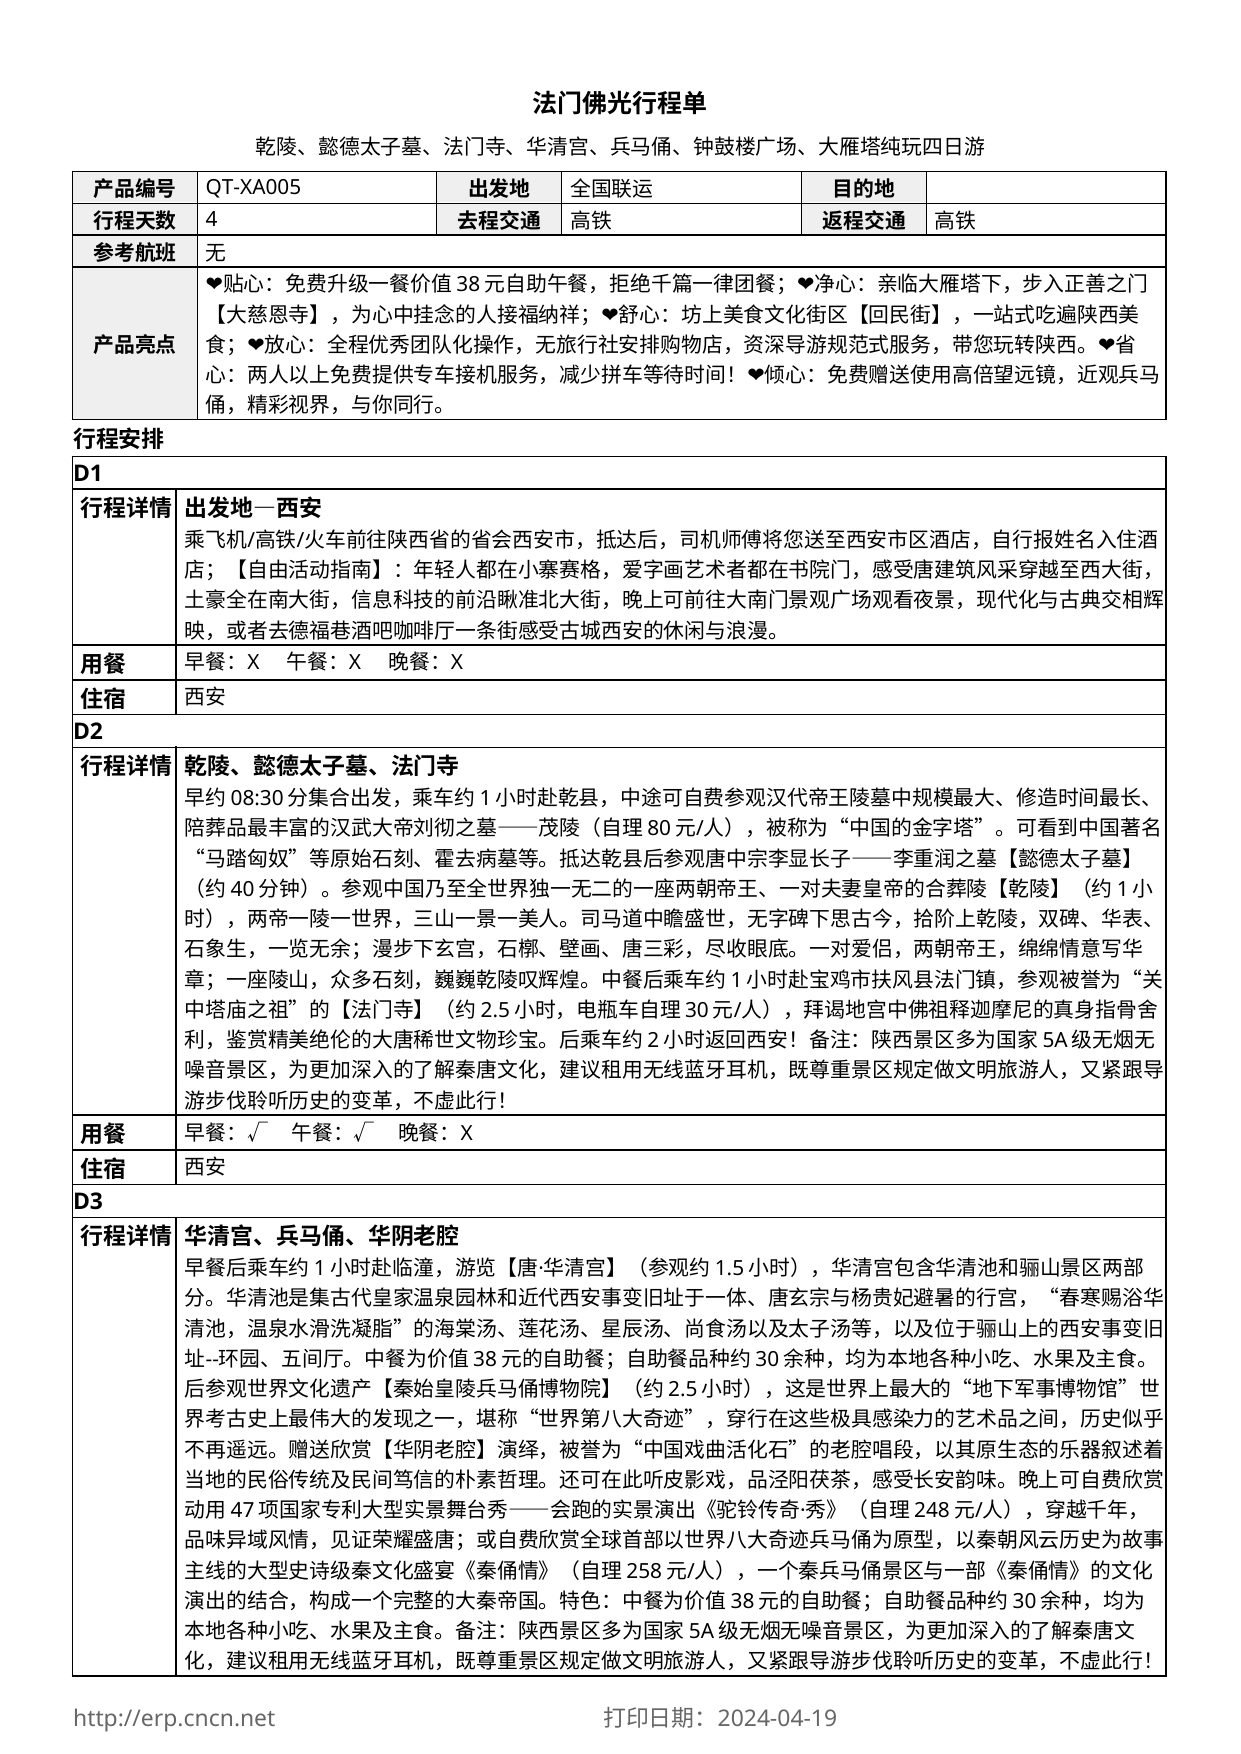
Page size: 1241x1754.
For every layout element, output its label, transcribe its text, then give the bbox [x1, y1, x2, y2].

text 乾陵、懿德太子墓、法门寺、华清宫、兵马俑、钟鼓楼广场、大雁塔纯玩四日游 [73, 130, 1167, 160]
table_cell D2 [73, 715, 1165, 746]
table_cell ❤贴心：免费升级一餐价值38元自助午餐，拒绝千篇一律团餐； [198, 268, 1165, 419]
table_cell 西安 [177, 1151, 1165, 1184]
table_cell 行程详情 [73, 1218, 175, 1675]
table_cell 返程交通 [802, 204, 926, 234]
table_header 产品编号 [73, 172, 197, 202]
table_cell 乾陵、懿德太子墓、法门寺 早约08:30分集合出发，乘车约1小时赴乾县，中途可自费参观汉代帝王陵墓中规模最大、修造时间最长、陪葬品最丰富的汉武大帝刘彻之墓——茂陵（自理80元/人），被称为“中国的金字塔”。可看到中国著名“马踏匈奴”等原始石刻、霍去病墓等。抵达乾县后参观唐中宗李显长子——李重润之墓【懿德太子墓】（约40分钟）。参观中国乃至全世界独一无二的一座两朝帝王、一对夫妻皇帝的合葬陵【乾陵】（约1小时），两帝一陵一世界，三山一景一美人。司马道中瞻盛世，无字碑下思古今，拾阶上乾陵，双碑、华表、石象生，一览无余；漫步下玄宫，石槨、壁画、唐三彩，尽收眼底。一对爱侣，两朝帝王，绵绵情意写华章；一座陵山，众多石刻，巍巍乾陵叹辉煌。中餐后乘车约1小时赴宝鸡市扶风县法门镇，参观被誉为“关中塔庙之祖”的【法门寺】（约2.5小时，电瓶车自理30元/人），拜谒地宫中佛祖释迦摩尼的真身指骨舍利，鉴赏精美绝伦的大唐稀世文物珍宝。后乘车约2小时返回西安！ [177, 748, 1165, 1114]
table_header 出发地 [437, 172, 561, 202]
table_cell 产品亮点 [73, 268, 197, 419]
table_cell 住宿 [73, 681, 175, 714]
table_cell 出发地—西安 乘飞机/高铁/火车前往陕西省的省会西安市，抵达后，司机师傅将您送至西安市区酒店，自行报姓名入住酒店； [177, 490, 1165, 644]
text 行程安排 [73, 421, 1167, 454]
table_cell 西安 [177, 681, 1165, 714]
table_cell 无 [198, 236, 1165, 266]
table_header QT-XA005 [198, 172, 436, 202]
text 法门佛光行程单 [73, 83, 1167, 119]
table_cell 行程天数 [73, 204, 197, 234]
table_header D1 [73, 457, 1165, 488]
table_cell 高铁 [562, 204, 801, 234]
table_cell 用餐 [73, 1116, 175, 1149]
table_cell 行程详情 [73, 748, 175, 1114]
table_cell 早餐：√ 午餐：√ 晚餐：X [177, 1116, 1165, 1149]
table_header 目的地 [802, 172, 926, 202]
table_cell 参考航班 [73, 236, 197, 266]
table_cell 住宿 [73, 1151, 175, 1184]
table_cell D3 [73, 1185, 1165, 1217]
table_cell 华清宫、兵马俑、华阴老腔 早餐后乘车约1小时赴临潼，游览【唐·华清宫】（参观约1.5小时），华清宫包含华清池和骊山景区两部分。华清池是集古代皇家温泉园林和近代西安事变旧址于一体、唐玄宗与杨贵妃避暑的行宫，“春寒赐浴华清池，温泉水滑洗凝脂”的海棠汤、莲花汤、星辰汤、尚食汤以及太子汤等，以及位于骊山上的西安事变旧址--环园、五间厅。中餐为价值38元的自助餐；自助餐品种约30余种，均为本地各种小吃、水果及主食。后参观世界文化遗产【秦始皇陵兵马俑博物院】（约2.5小时），这是世界上最大的“地下军事博物馆”世界考古史上最伟大的发现之一，堪称“世界第八大奇迹”，穿行在这些极具感染力的艺术品之间，历史似乎不再遥远。赠送欣赏【华阴老腔】演绎，被誉为“中国戏曲活化石”的老腔唱段，以其原生态的乐器叙述着当地的民俗传统及民间笃信的朴素哲理。还可在此听皮影戏，品泾阳茯茶，感受长安韵味。晚上可自费欣赏动用47项国家专利大型实景舞台秀——会跑的实景演出《驼铃传奇·秀》（自理248元/人），穿越千年，品味异域风情，见证荣耀盛唐；或自费欣赏全球首部以世界八大奇迹兵马俑为原型，以秦朝风云历史为故事主线的大型史诗级秦文化盛宴《秦俑情》（自理258元/人），一个秦兵马俑景区与一部《秦俑情》的文化演出的结合，构成一个完整的大秦帝国。 [177, 1218, 1165, 1675]
table_header [927, 172, 1165, 202]
table_cell 早餐：X 午餐：X 晚餐：X [177, 646, 1165, 679]
table_cell 行程详情 [73, 490, 175, 644]
table_cell 用餐 [73, 646, 175, 679]
table_cell 4 [198, 204, 436, 234]
table_cell 高铁 [927, 204, 1165, 234]
table_cell 去程交通 [437, 204, 561, 234]
table_header 全国联运 [562, 172, 801, 202]
